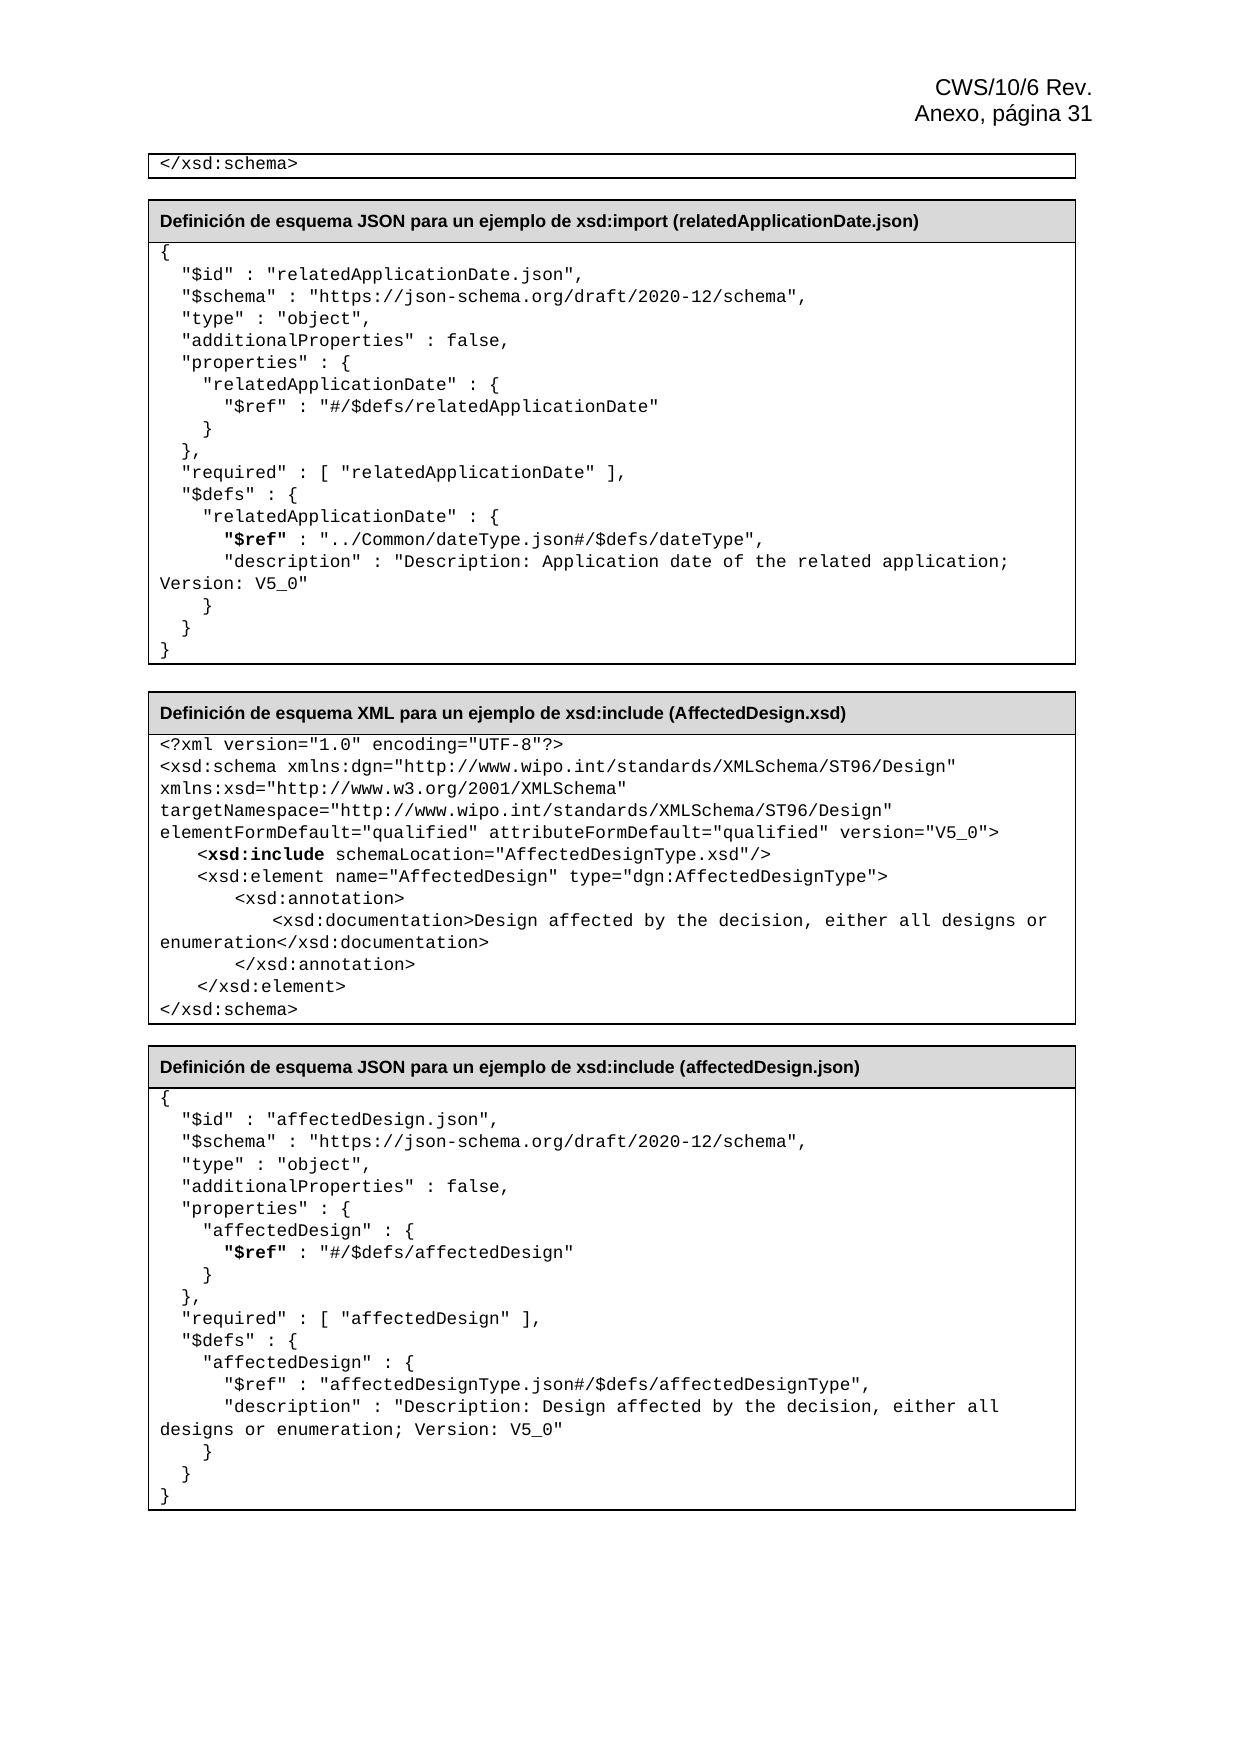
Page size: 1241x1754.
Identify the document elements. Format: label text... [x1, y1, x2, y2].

table_cell <?xml version="1.0" encoding="UTF-8"?> <xsd:schema xmlns:dgn="http://www.wipo.int/standards/XMLSchema/ST96/Design" xmlns:xsd="http://www.w3.org/2001/XMLSchema" targetNamespace="http://www.wipo.int/standards/XMLSchema/ST96/Design" elementFormDefault="qualified" attributeFormDefault="qualified" version="V5_0"> <xsd:include schemaLocation="AffectedDesignType.xsd"/> <xsd:element name="AffectedDesign" type="dgn:AffectedDesignType"> <xsd:annotation> <xsd:documentation>Design affected by the decision, either all designs or enumeration</xsd:documentation> </xsd:annotation> </xsd:element> </xsd:schema> [149, 735, 1075, 1023]
table_cell { "$id" : "affectedDesign.json", "$schema" : "https://json-schema.org/draft/2020-12/schema", "type" : "object", "additionalProperties" : false, "properties" : { "affectedDesign" : { "$ref" : "#/$defs/affectedDesign" } }, "required" : [ "affectedDesign" ], "$defs" : { "affectedDesign" : { "$ref" : "affectedDesignType.json#/$defs/affectedDesignType", "description" : "Description: Design affected by the decision, either all designs or enumeration; Version: V5_0" } } } [149, 1089, 1075, 1509]
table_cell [149, 155, 1075, 177]
table_cell { "$id" : "relatedApplicationDate.json", "$schema" : "https://json-schema.org/draft/2020-12/schema", "type" : "object", "additionalProperties" : false, "properties" : { "relatedApplicationDate" : { "$ref" : "#/$defs/relatedApplicationDate" } }, "required" : [ "relatedApplicationDate" ], "$defs" : { "relatedApplicationDate" : { "$ref" : "../Common/dateType.json#/$defs/dateType", "description" : "Description: Application date of the related application; Version: V5_0" } } } [149, 243, 1075, 663]
table_header Definición de esquema JSON para un ejemplo de xsd:include (affectedDesign.json) [149, 1047, 1075, 1087]
table_header Definición de esquema JSON para un ejemplo de xsd:import (relatedApplicationDate.json) [149, 201, 1075, 242]
table_header Definición de esquema XML para un ejemplo de xsd:include (AffectedDesign.xsd) [149, 693, 1075, 734]
